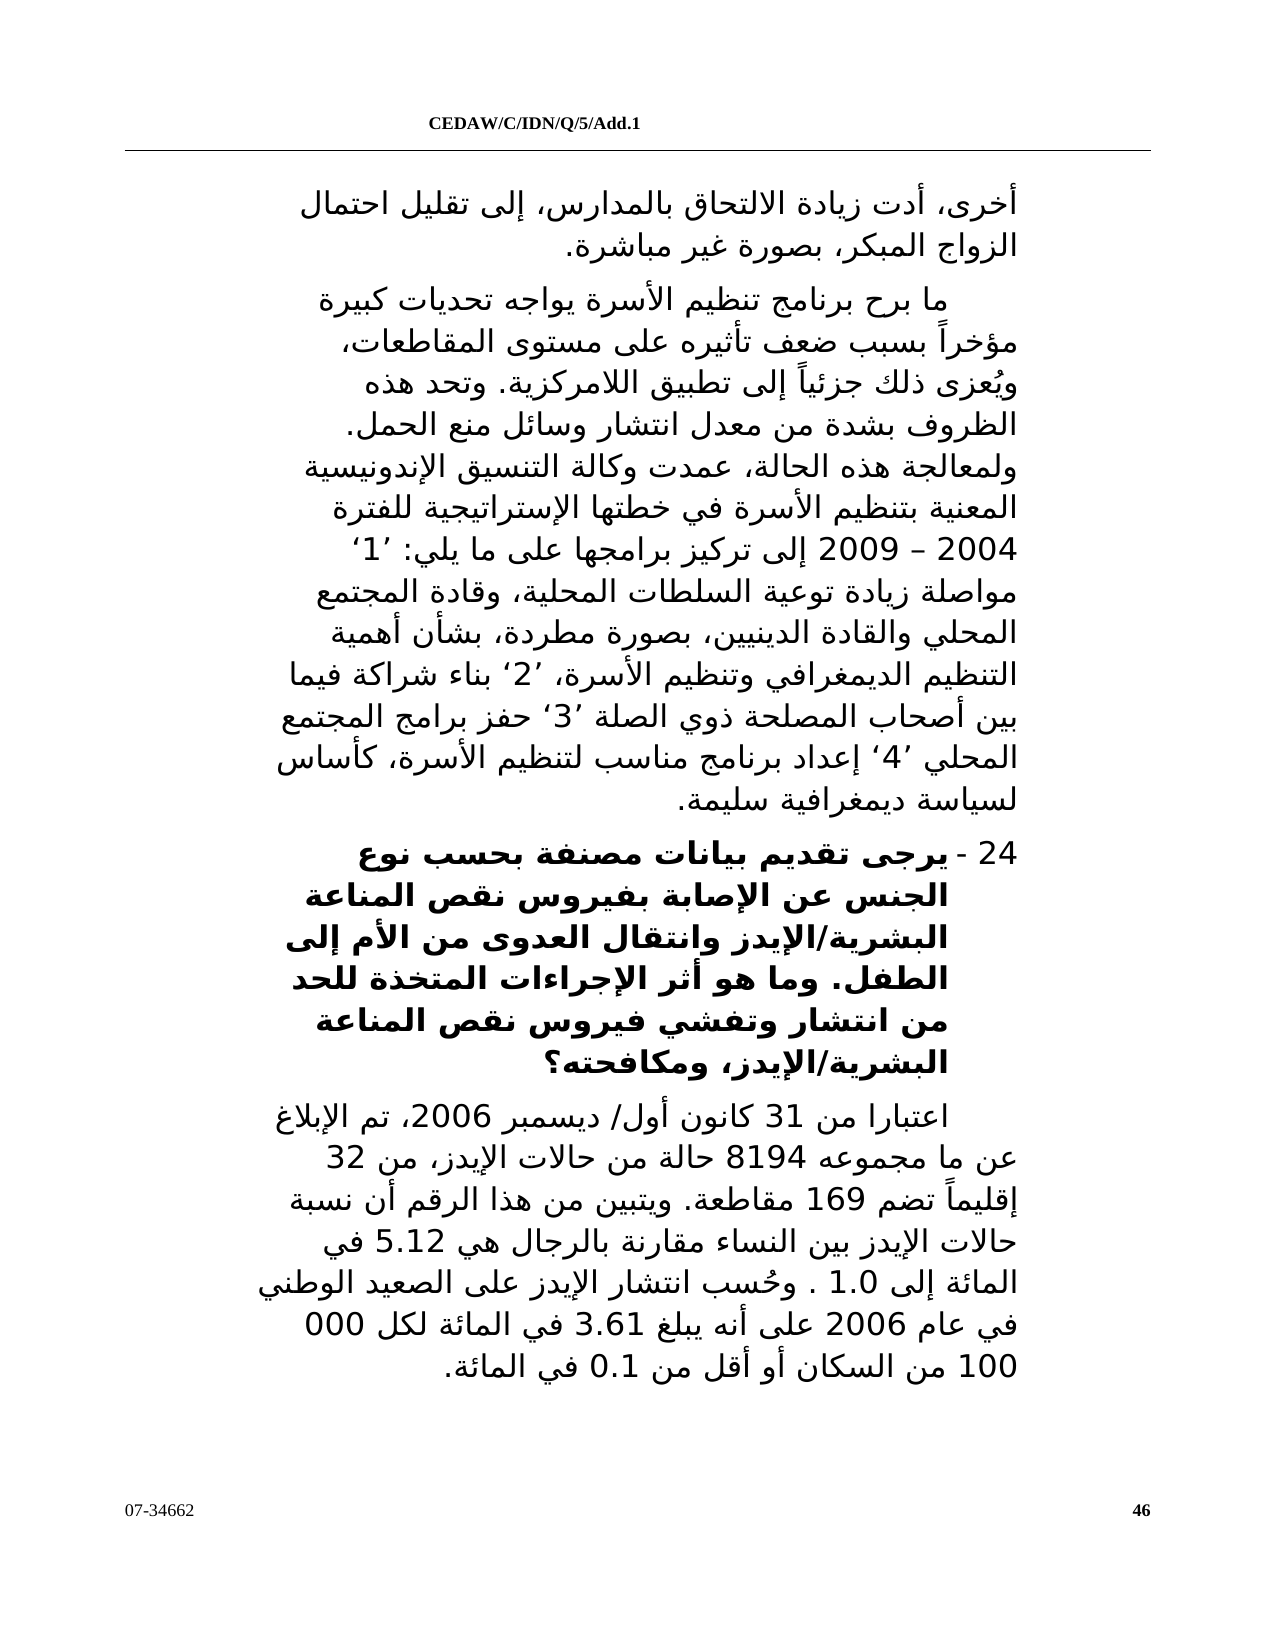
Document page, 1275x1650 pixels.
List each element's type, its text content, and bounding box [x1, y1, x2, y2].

text ما برح برنامج تنظيم الأسرة يواجه تحديات كبيرة مؤخراً بسبب ضعف تأثيره على مستوى المقاطعات، ويُعزى ذلك جزئياً إلى تطبيق اللامركزية. وتحد هذه الظروف بشدة من معدل انتشار وسائل منع الحمل. ولمعالجة هذه الحالة، عمدت وكالة التنسيق الإندونيسية المعنية بتنظيم الأسرة في خطتها الإستراتيجية للفترة 2004 – 2009 إلى تركيز برامجها على ما يلي: ’1‘ مواصلة زيادة توعية السلطات المحلية، وقادة المجتمع المحلي والقادة الدينيين، بصورة مطردة، بشأن أهمية التنظيم الديمغرافي وتنظيم الأسرة، ’2‘ بناء شراكة فيما بين أصحاب المصلحة ذوي الصلة ’3‘ حفز برامج المجتمع المحلي ’4‘ إعداد برنامج مناسب لتنظيم الأسرة، كأساس لسياسة ديمغرافية سليمة. [256, 277, 1018, 819]
text 24 - يرجى تقديم بيانات مصنفة بحسب نوع الجنس عن الإصابة بفيروس نقص المناعة البشرية/الإيدز وانتقال العدوى من الأم إلى الطفل. وما هو أثر الإجراءات المتخذة للحد من انتشار وتفشي فيروس نقص المناعة البشرية/الإيدز، ومكافحته؟ [256, 831, 1018, 1081]
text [256, 181, 1018, 265]
text اعتبارا من 31 كانون أول/ ديسمبر 2006، تم الإبلاغ عن ما مجموعه 8194 حالة من حالات الإيدز، من 32 إقليماً تضم 169 مقاطعة. ويتبين من هذا الرقم أن نسبة حالات الإيدز بين النساء مقارنة بالرجال هي 5.12 في المائة إلى 1.0 . وحُسب انتشار الإيدز على الصعيد الوطني في عام 2006 على أنه يبلغ 3.61 في المائة لكل 000 100 من السكان أو أقل من 0.1 في المائة. [256, 1094, 1018, 1386]
